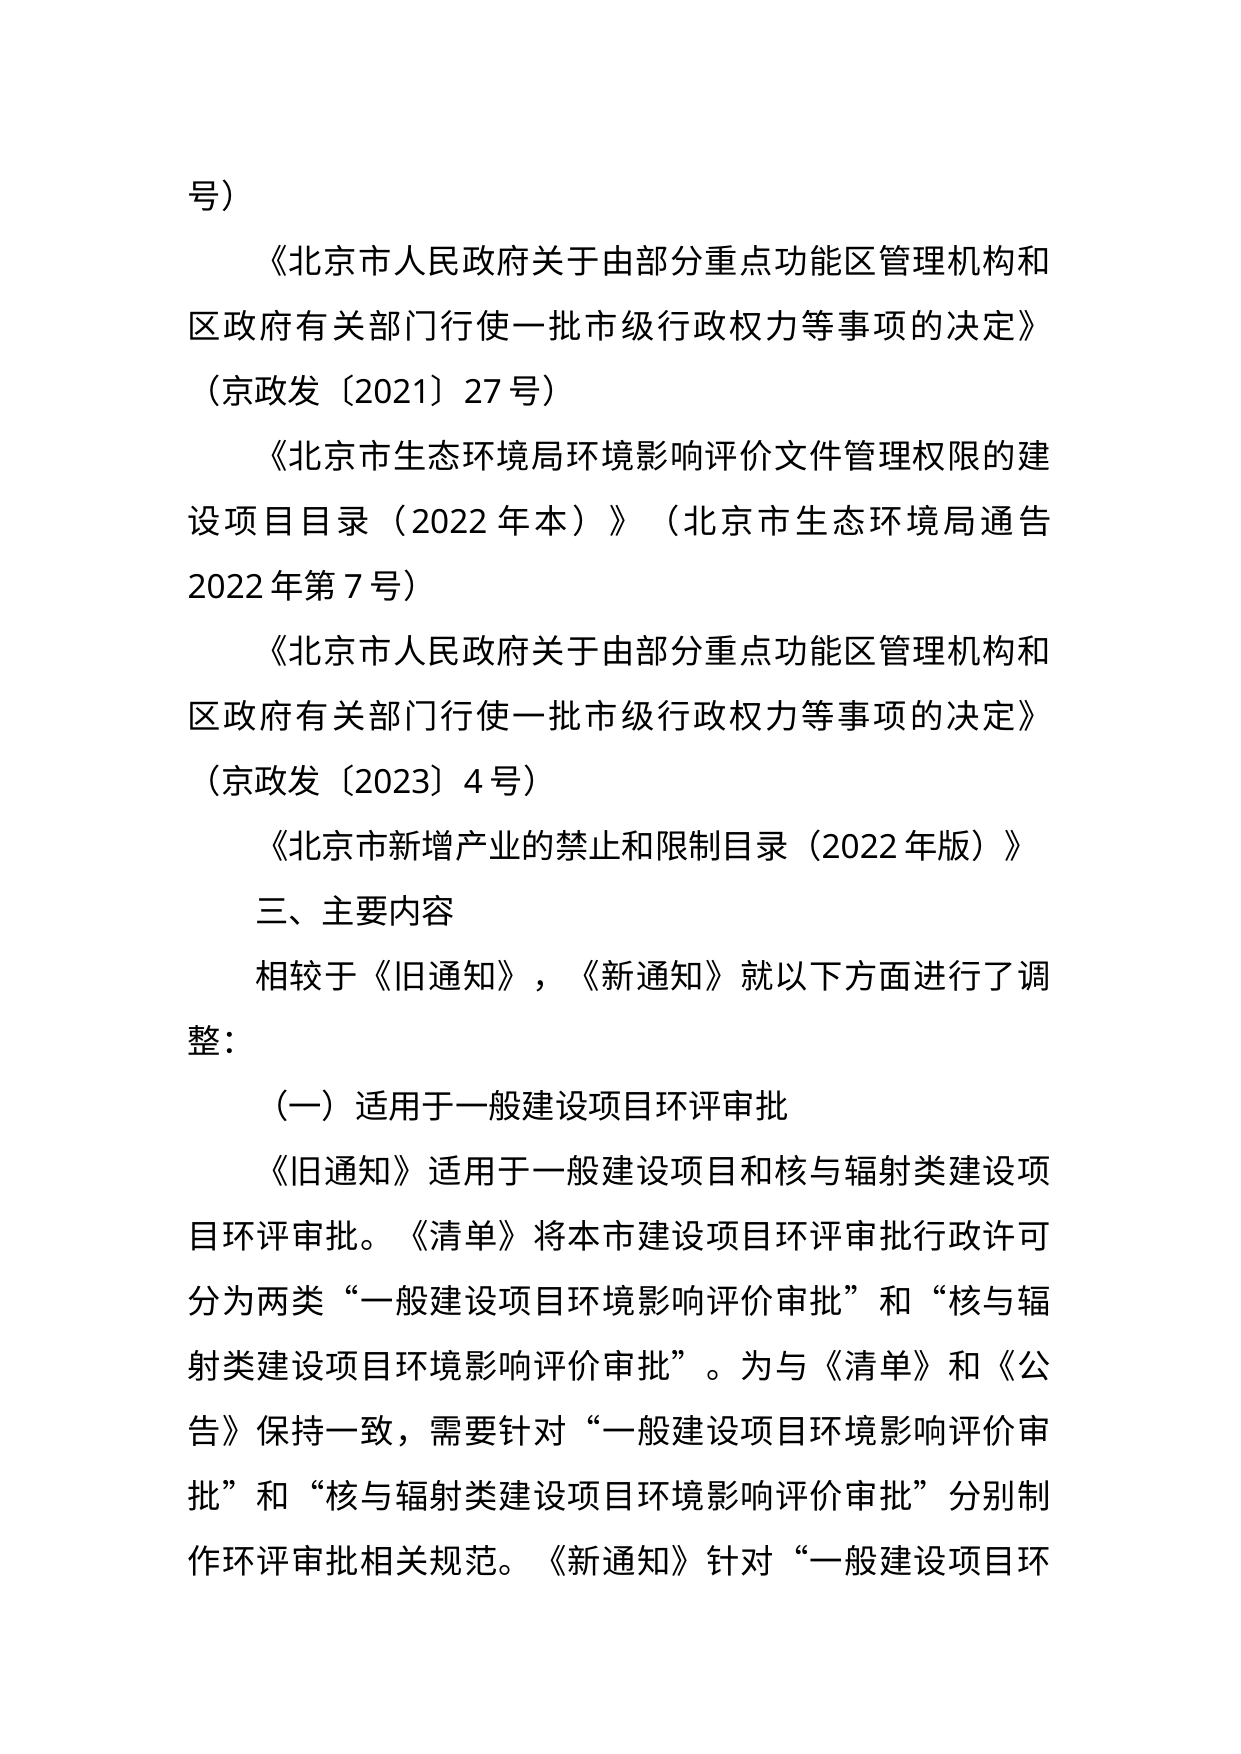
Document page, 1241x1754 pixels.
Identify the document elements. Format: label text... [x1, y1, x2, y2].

text 三、主要内容 [187, 877, 1053, 942]
text 《北京市人民政府关于由部分重点功能区管理机构和区政府有关部门行使一批市级行政权力等事项的决定》（京政发〔2021〕27号） [187, 227, 1053, 422]
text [187, 162, 1053, 227]
text （一）适用于一般建设项目环评审批 [187, 1072, 1053, 1137]
text 相较于《旧通知》，《新通知》就以下方面进行了调整： [187, 942, 1053, 1072]
text 《北京市人民政府关于由部分重点功能区管理机构和区政府有关部门行使一批市级行政权力等事项的决定》（京政发〔2023〕4号） [187, 617, 1053, 812]
text 《北京市新增产业的禁止和限制目录（2022年版）》 [187, 812, 1053, 877]
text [187, 1137, 1053, 1592]
text 《北京市生态环境局环境影响评价文件管理权限的建设项目目录（2022年本）》（北京市生态环境局通告2022年第7号） [187, 422, 1053, 617]
